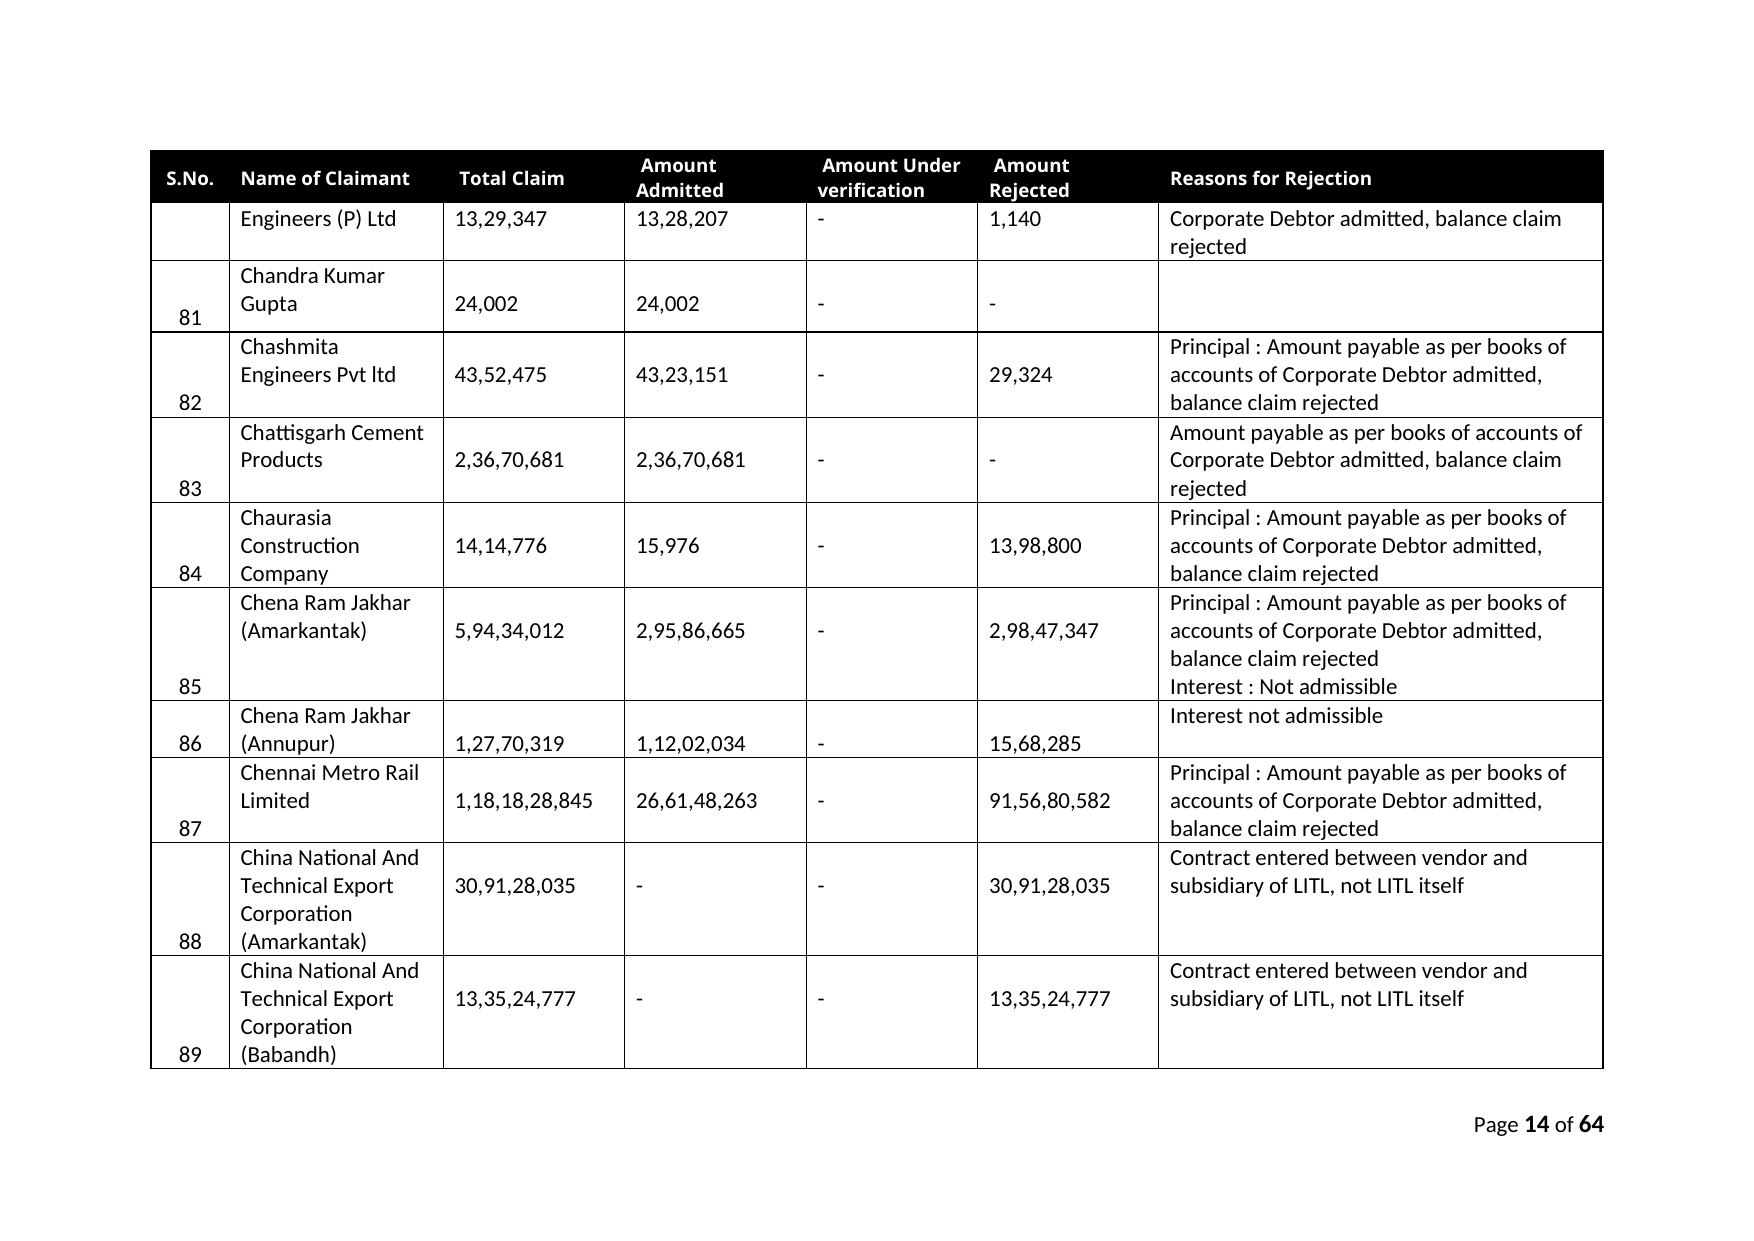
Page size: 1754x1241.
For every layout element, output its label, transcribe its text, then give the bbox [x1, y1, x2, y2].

table_cell 84 [152, 503, 229, 587]
table_cell 30,91,28,035 [978, 843, 1158, 955]
table_cell - [807, 588, 977, 700]
table_cell 15,976 [625, 503, 806, 587]
table_cell Chaurasia Construction Company [230, 503, 443, 587]
table_cell - [978, 418, 1158, 502]
table_cell 24,002 [444, 261, 624, 331]
table_cell 81 [152, 261, 229, 331]
table_cell Century Crane Engineers (P) Ltd [230, 203, 443, 260]
table_cell 91,56,80,582 [978, 758, 1158, 842]
table_header Total Claim [444, 152, 624, 203]
table_cell - [807, 503, 977, 587]
table_cell 13,98,800 [978, 503, 1158, 587]
table_cell Chennai Metro Rail Limited [230, 758, 443, 842]
table_cell [1159, 261, 1602, 331]
table_cell 1,140 [978, 203, 1158, 260]
table_cell - [807, 758, 977, 842]
table_cell - [807, 261, 977, 331]
table_cell China National And Technical Export Corporation (Babandh) [230, 956, 443, 1068]
table_header Amount Admitted [625, 152, 806, 203]
table_cell 13,29,347 [444, 203, 624, 260]
table_cell 80 [152, 203, 229, 260]
table_header Reasons for Rejection [1159, 152, 1602, 203]
table_cell 1,27,70,319 [444, 701, 624, 757]
table_cell - [807, 418, 977, 502]
table_cell 30,91,28,035 [444, 843, 624, 955]
table_header S.No. [152, 152, 229, 203]
table_cell Contract entered between vendor and subsidiary of LITL, not LITL itself [1159, 843, 1602, 955]
table_cell 2,36,70,681 [444, 418, 624, 502]
table_cell 85 [152, 588, 229, 700]
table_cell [1159, 956, 1602, 1068]
table_cell 2,98,47,347 [978, 588, 1158, 700]
table_cell 43,23,151 [625, 333, 806, 417]
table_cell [1159, 203, 1602, 260]
table_cell Chena Ram Jakhar (Annupur) [230, 701, 443, 757]
table_cell - [978, 261, 1158, 331]
table_cell - [807, 333, 977, 417]
table_cell Chena Ram Jakhar (Amarkantak) [230, 588, 443, 700]
table_cell Principal : Amount payable as per books of accounts of Corporate Debtor admitted, balance claim rejected [1159, 333, 1602, 417]
table_header Name of Claimant [230, 152, 443, 203]
table_cell Amount payable as per books of accounts of Corporate Debtor admitted, balance claim rejected [1159, 418, 1602, 502]
table_cell 15,68,285 [978, 701, 1158, 757]
table_cell China National And Technical Export Corporation (Amarkantak) [230, 843, 443, 955]
table_cell 87 [152, 758, 229, 842]
table_cell - [625, 843, 806, 955]
table_cell Chashmita Engineers Pvt ltd [230, 333, 443, 417]
table_cell 88 [152, 843, 229, 955]
table_cell - [807, 843, 977, 955]
table_cell 1,18,18,28,845 [444, 758, 624, 842]
table_cell Principal : Amount payable as per books of accounts of Corporate Debtor admitted, balance claim rejected [1159, 503, 1602, 587]
table_cell - [625, 956, 806, 1068]
table_cell 1,12,02,034 [625, 701, 806, 757]
table_cell - [807, 701, 977, 757]
table_cell Interest not admissible [1159, 701, 1602, 757]
table_cell 5,94,34,012 [444, 588, 624, 700]
table_cell Principal : Amount payable as per books of accounts of Corporate Debtor admitted, balance claim rejected Interest : Not admissible [1159, 588, 1602, 700]
table_cell Chattisgarh Cement Products [230, 418, 443, 502]
table_cell 29,324 [978, 333, 1158, 417]
table_cell 2,95,86,665 [625, 588, 806, 700]
table_cell 14,14,776 [444, 503, 624, 587]
table_cell 43,52,475 [444, 333, 624, 417]
table_cell 13,28,207 [625, 203, 806, 260]
table_cell 83 [152, 418, 229, 502]
table_cell 2,36,70,681 [625, 418, 806, 502]
table_cell - [807, 203, 977, 260]
table_header Amount Rejected [978, 152, 1158, 203]
table_cell Principal : Amount payable as per books of accounts of Corporate Debtor admitted, balance claim rejected [1159, 758, 1602, 842]
table_cell 13,35,24,777 [444, 956, 624, 1068]
table_cell - [807, 956, 977, 1068]
table_cell 24,002 [625, 261, 806, 331]
table_cell 26,61,48,263 [625, 758, 806, 842]
table_cell 13,35,24,777 [978, 956, 1158, 1068]
table_cell 89 [152, 956, 229, 1068]
table_header Amount Under verification [807, 152, 977, 203]
table_cell 86 [152, 701, 229, 757]
table_cell Chandra Kumar Gupta [230, 261, 443, 331]
table_cell 82 [152, 333, 229, 417]
